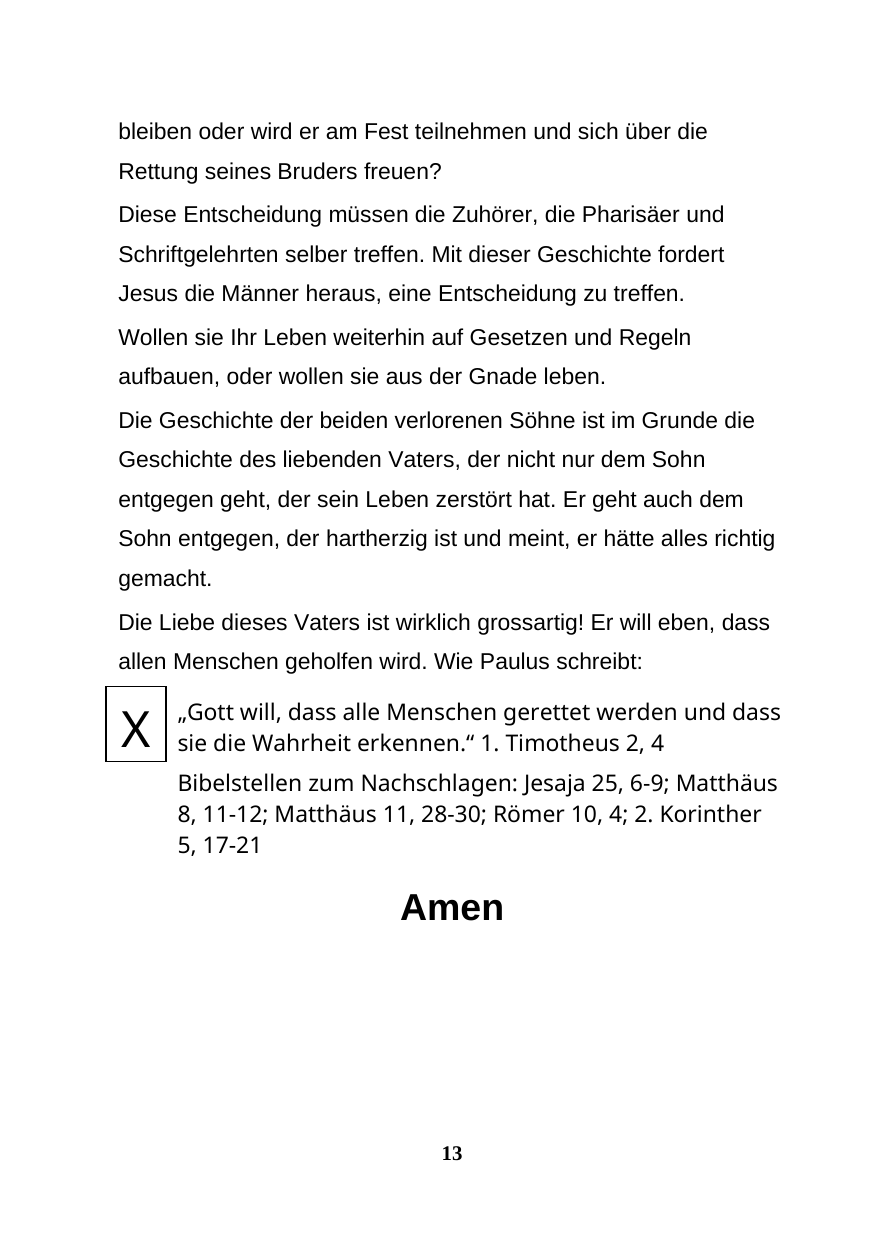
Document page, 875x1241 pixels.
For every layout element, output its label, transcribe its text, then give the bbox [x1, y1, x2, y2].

text „Gott will, dass alle Menschen gerettet werden und dass sie die Wahrheit erkennen.“ 1. Timotheus 2, 4 [177, 696, 785, 758]
list Die Geschichte der beiden verlorenen Söhne ist im Grunde die Geschichte des liebenden Vaters, der nicht nur dem Sohn entgegen geht, der sein Leben zerstört hat. Er geht auch dem Sohn entgegen, der hartherzig ist und meint, er hätte alles richtig gemacht. [118, 407, 785, 591]
text Bibelstellen zum Nachschlagen: Jesaja 25, 6-9; Matthäus 8, 11-12; Matthäus 11, 28-30; Römer 10, 4; 2. Korinther 5, 17-21 [177, 767, 785, 860]
list Wollen sie Ihr Leben weiterhin auf Gesetzen und Regeln aufbauen, oder wollen sie aus der Gnade leben. [118, 324, 785, 390]
list Die Liebe dieses Vaters ist wirklich grossartig! Er will eben, dass allen Menschen geholfen wird. Wie Paulus schreibt: [118, 608, 785, 674]
list Diese Entscheidung müssen die Zuhörer, die Pharisäer und Schriftgelehrten selber treffen. Mit dieser Geschichte fordert Jesus die Männer heraus, eine Entscheidung zu treffen. [118, 201, 785, 307]
text Amen [118, 885, 785, 928]
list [118, 118, 785, 184]
